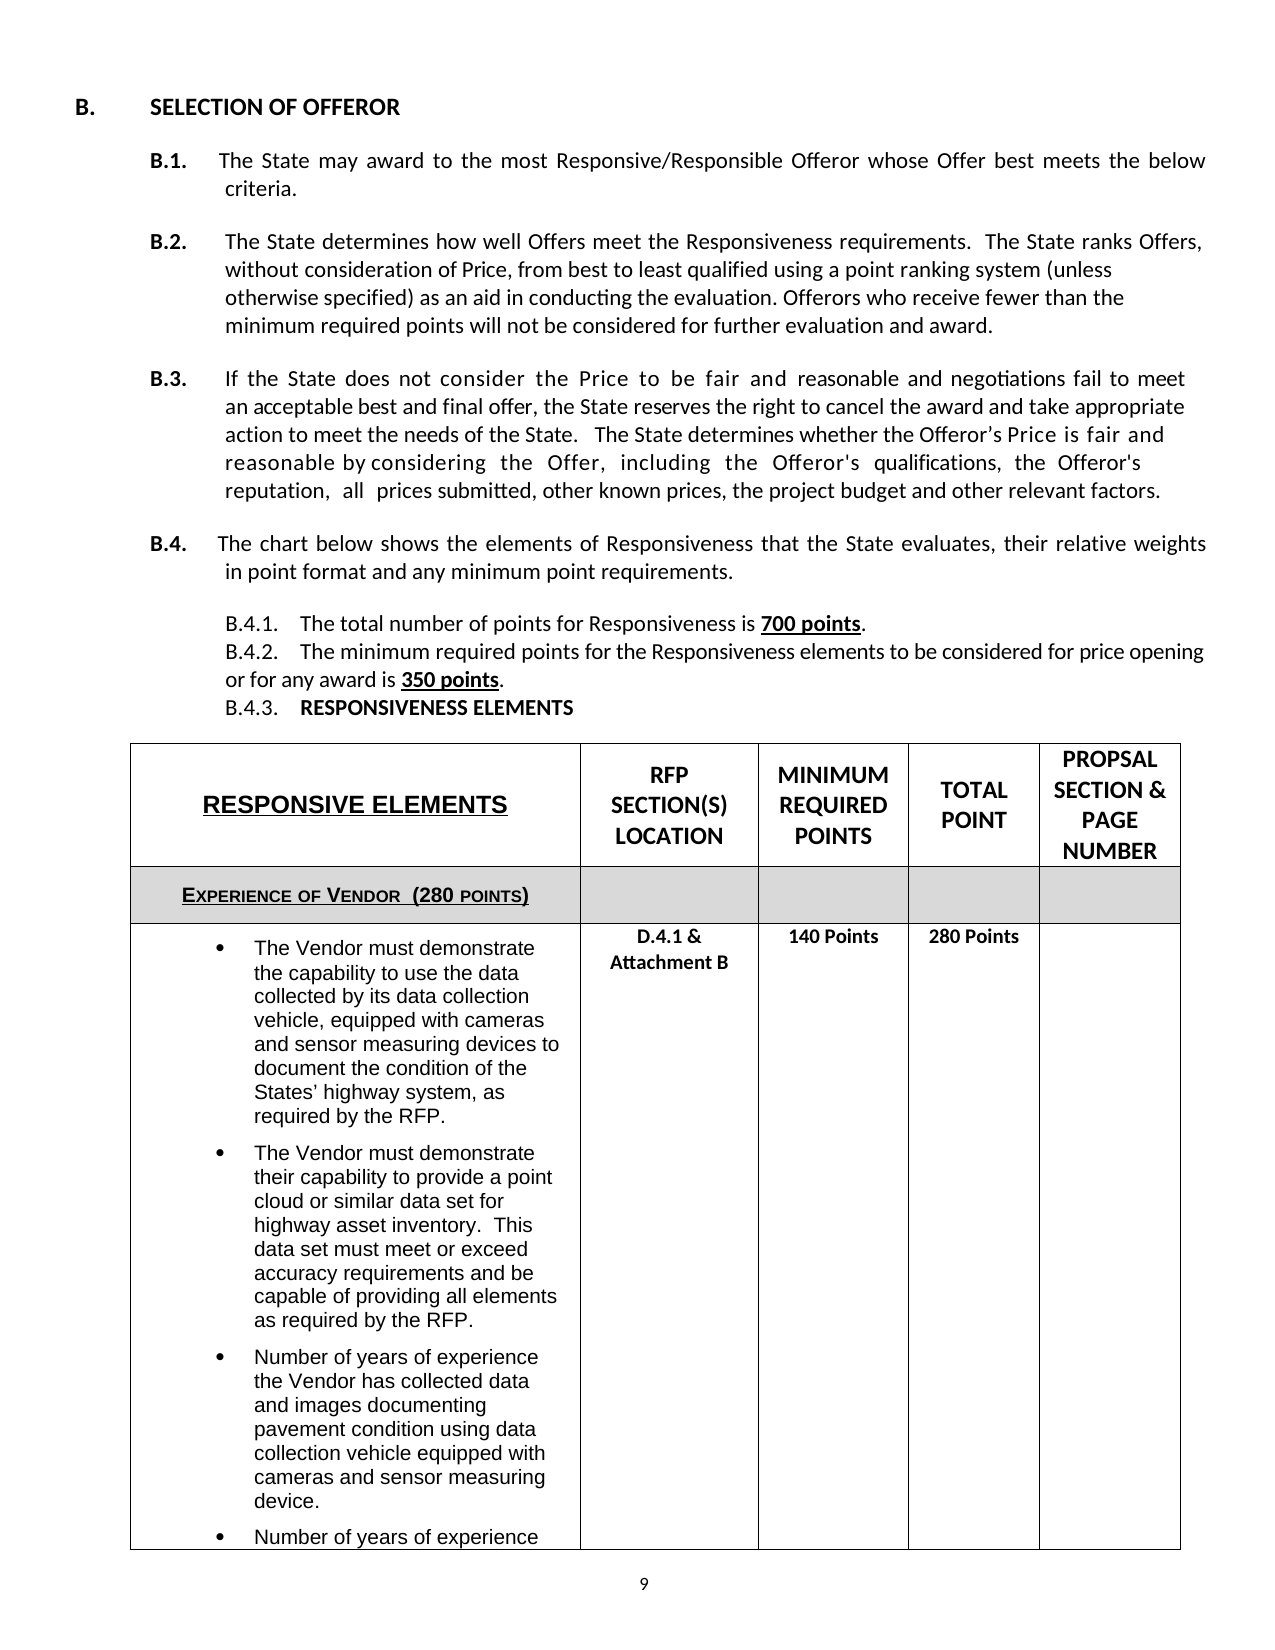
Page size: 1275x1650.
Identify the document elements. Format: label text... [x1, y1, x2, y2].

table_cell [581, 924, 758, 1549]
table_cell [759, 867, 908, 923]
text B.2. The State determines how well Offers meet the Responsiveness requirements. The State ranks Offers, without consideration of Price, from best to least qualified using a point ranking system (unless otherwise specified) as an aid in conducting the evaluation. Offerors who receive fewer than the minimum required points will not be considered for further evaluation and award. [150, 227, 1207, 339]
text B.4.2. The minimum required points for the Responsiveness elements to be considered for price opening or for any award is 350 points. [225, 637, 1223, 693]
table_header TOTAL POINT [909, 744, 1039, 866]
text B. SELECTION OF OFFEROR [75, 91, 1225, 122]
table_header RESPONSIVE ELEMENTS [131, 744, 580, 866]
table_header RFP SECTION(S) LOCATION [581, 744, 758, 866]
table_header PROPSAL SECTION & PAGE NUMBER [1040, 744, 1180, 866]
table_header MINIMUM REQUIRED POINTS [759, 744, 908, 866]
table_cell [1040, 924, 1180, 1549]
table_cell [131, 924, 580, 1549]
table_cell Experience of Vendor (280 points) [131, 867, 580, 923]
text B.4.3. RESPONSIVENESS ELEMENTS [225, 693, 579, 721]
table_cell [909, 867, 1039, 923]
text B.3. If the State does not consider the Price to be fair and reasonable and negotiations fail to meet an acceptable best and final offer, the State reserves the right to cancel the award and take appropriate action to meet the needs of the State. The State determines whether the Offeror’s Price is fair and reasonable by considering the Offer, including the Offeror's qualifications, the Offeror's reputation, all prices submitted, other known prices, the project budget and other relevant factors. [150, 364, 1207, 504]
text B.1. The State may award to the most Responsive/Responsible Offeror whose Offer best meets the below criteria. [150, 146, 1206, 202]
table_cell [581, 867, 758, 923]
text B.4. The chart below shows the elements of Responsiveness that the State evaluates, their relative weights in point format and any minimum point requirements. [150, 529, 1207, 585]
text B.4.1. The total number of points for Responsiveness is 700 points. [225, 609, 1223, 637]
table_cell 280 Points [909, 924, 1039, 1549]
table_cell [1040, 867, 1180, 923]
table_cell 140 Points [759, 924, 908, 1549]
